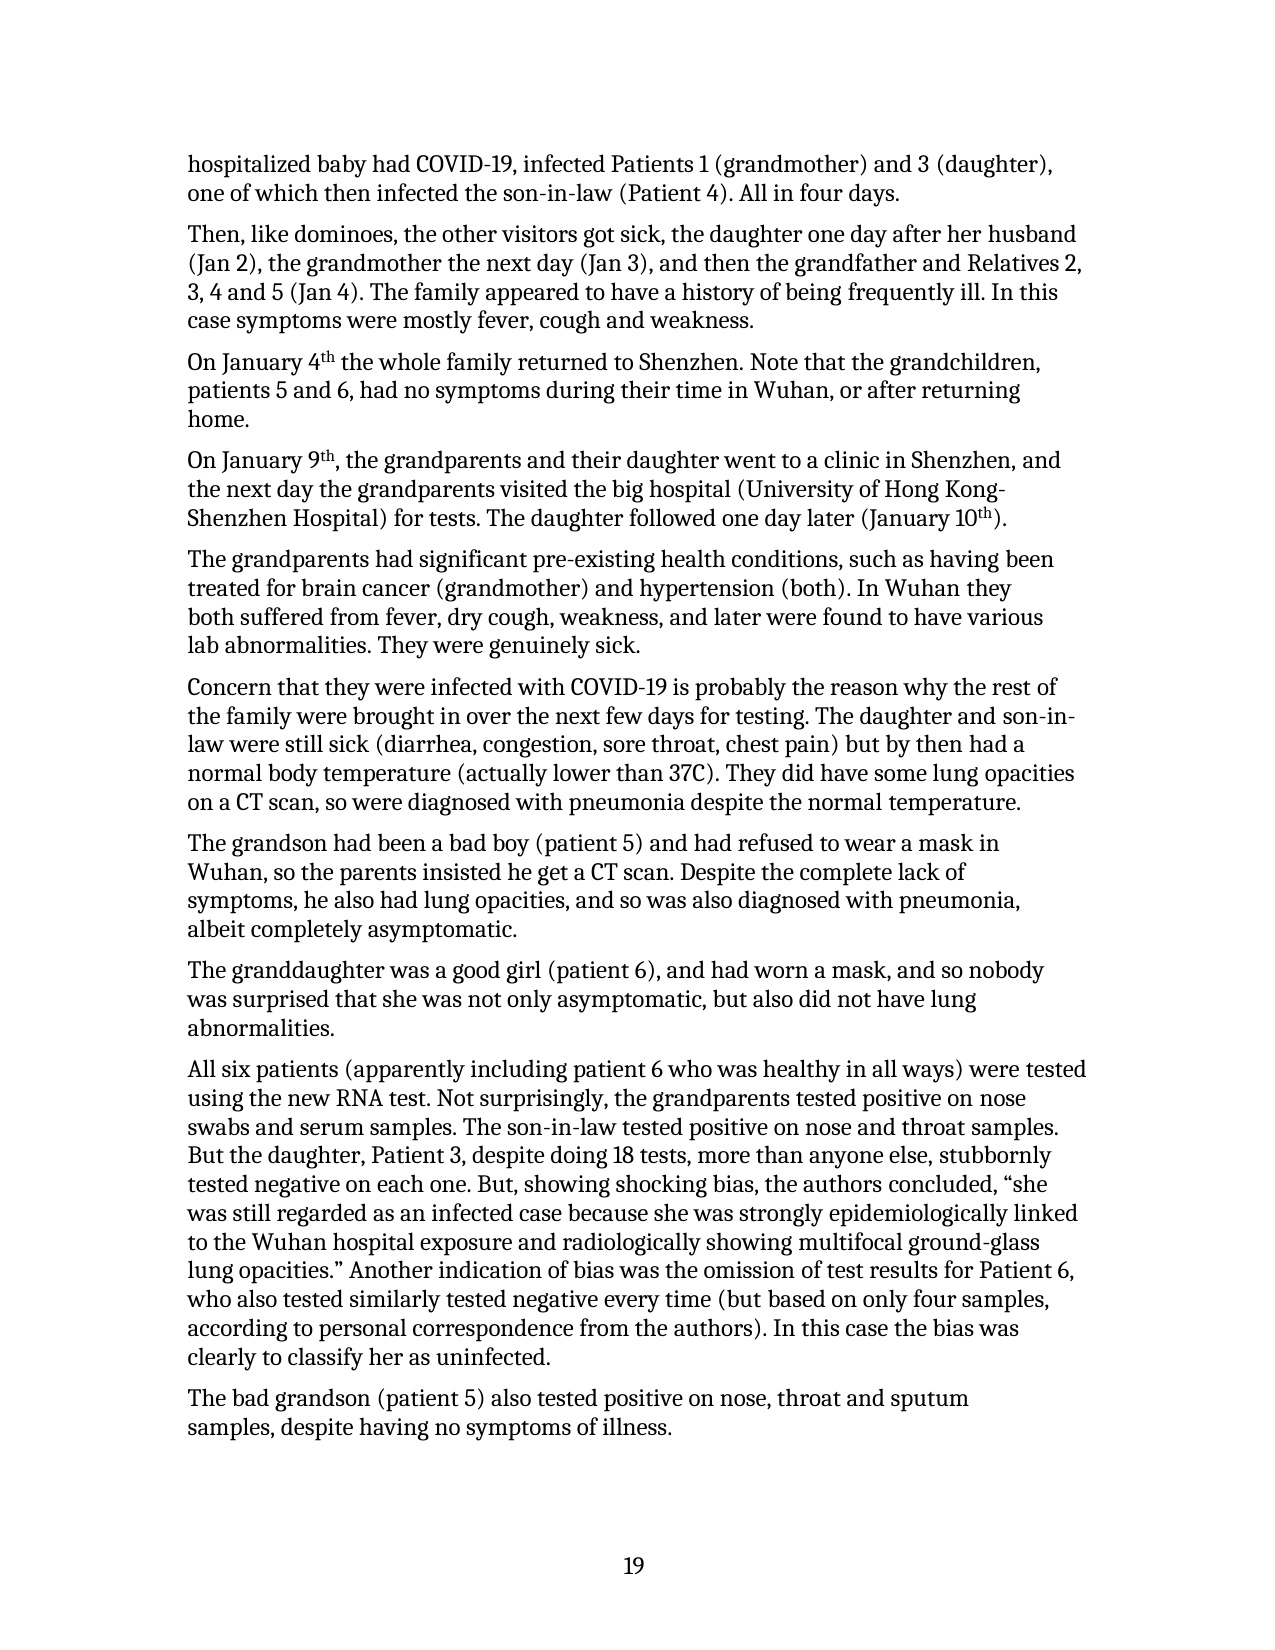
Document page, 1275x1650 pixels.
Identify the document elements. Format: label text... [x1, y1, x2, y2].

text The bad grandson (patient 5) also tested positive on nose, throat and sputum samples, despite having no symptoms of illness. [187, 1384, 1011, 1441]
text Then, like dominoes, the other visitors got sick, the daughter one day after her husband (Jan 2), the grandmother the next day (Jan 3), and then the grandfather and Relatives 2, 3, 4 and 5 (Jan 4). The family appeared to have a history of being frequently ill. In this case symptoms were mostly fever, cough and weakness. [187, 220, 1087, 335]
text All six patients (apparently including patient 6 who was healthy in all ways) were tested using the new RNA test. Not surprisingly, the grandparents tested positive on nose swabs and serum samples. The son-in-law tested positive on nose and throat samples. But the daughter, Patient 3, despite doing 18 tests, more than anyone else, stubbornly tested negative on each one. But, showing shocking bias, the authors concluded, “she was still regarded as an infected case because she was strongly epidemiologically linked to the Wuhan hospital exposure and radiologically showing multifocal ground-glass lung opacities.” Another indication of bias was the omission of test results for Patient 6, who also tested similarly tested negative every time (but based on only four samples, according to personal correspondence from the authors). In this case the bias was clearly to classify her as uninfected. [187, 1055, 1088, 1371]
text The grandparents had significant pre-existing health conditions, such as having been treated for brain cancer (grandmother) and hypertension (both). In Wuhan they both suffered from fever, dry cough, weakness, and later were found to have various lab abnormalities. They were genuinely sick. [187, 545, 1061, 660]
text On January 9th, the grandparents and their daughter went to a clinic in Shenzhen, and the next day the grandparents visited the big hospital (University of Hong Kong- Shenzhen Hospital) for tests. The daughter followed one day later (January 10th). [187, 446, 1087, 532]
text hospitalized baby had COVID-19, infected Patients 1 (grandmother) and 3 (daughter), one of which then infected the son-in-law (Patient 4). All in four days. [187, 150, 1061, 208]
text Concern that they were infected with COVID-19 is probably the reason why the rest of the family were brought in over the next few days for testing. The daughter and son-in-law were still sick (diarrhea, congestion, sore throat, chest pain) but by then had a normal body temperature (actually lower than 37C). They did have some lung opacities on a CT scan, so were diagnosed with pneumonia despite the normal temperature. [187, 673, 1080, 817]
text The grandson had been a bad boy (patient 5) and had refused to wear a mask in Wuhan, so the parents insisted he get a CT scan. Despite the complete lack of symptoms, he also had lung opacities, and so was also diagnosed with pneumonia, albeit completely asymptomatic. [187, 829, 1062, 944]
text The granddaughter was a good girl (patient 6), and had worn a mask, and so nobody was surprised that she was not only asymptomatic, but also did not have lung abnormalities. [187, 956, 1086, 1043]
text On January 4th the whole family returned to Shenzhen. Note that the grandchildren, patients 5 and 6, had no symptoms during their time in Wuhan, or after returning home. [187, 347, 1073, 434]
